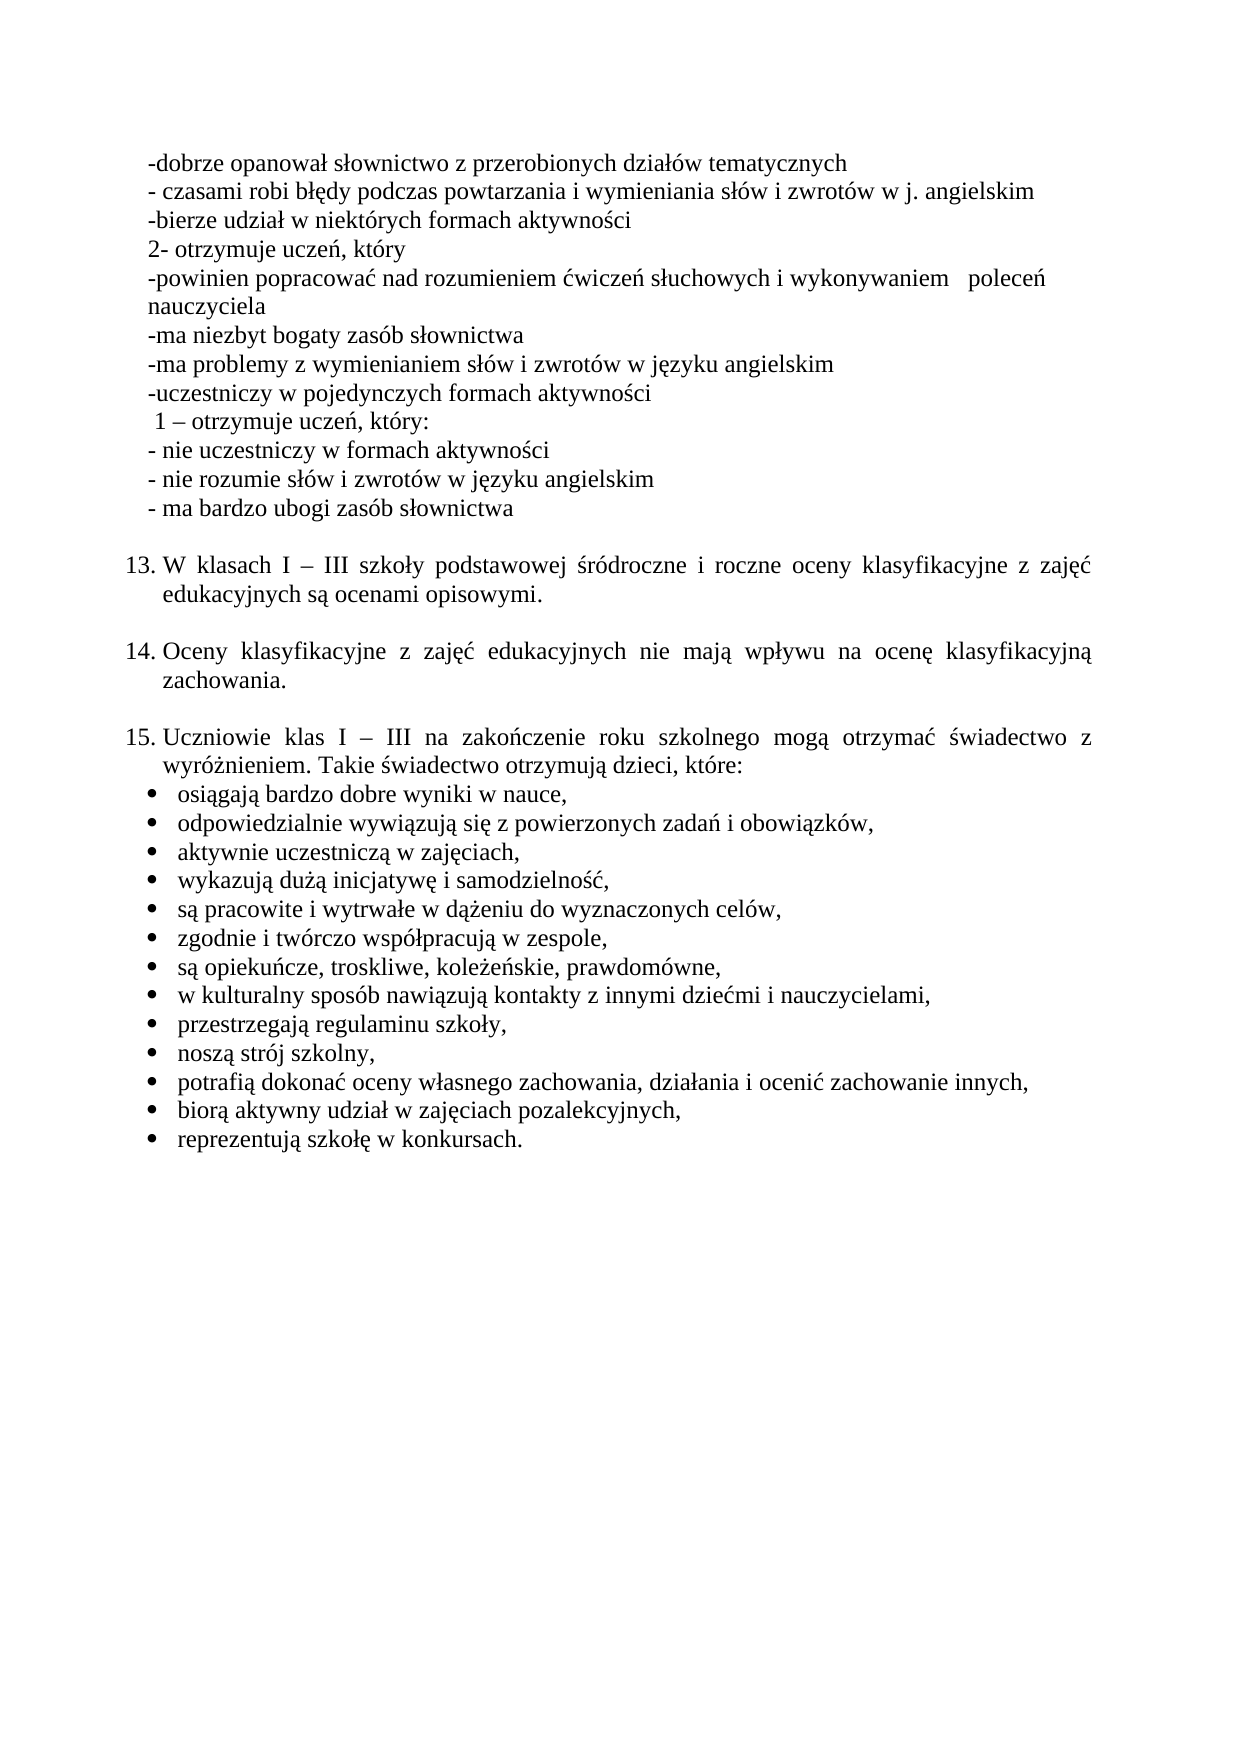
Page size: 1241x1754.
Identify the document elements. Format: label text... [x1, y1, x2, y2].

list biorą aktywny udział w zajęciach pozalekcyjnych, [148, 1096, 1093, 1124]
list aktywnie uczestniczą w zajęciach, [148, 837, 1093, 866]
list wykazują dużą inicjatywę i samodzielność, [148, 866, 1093, 894]
list zgodnie i twórczo współpracują w zespole, [148, 923, 1093, 952]
list odpowiedzialnie wywiązują się z powierzonych zadań i obowiązków, [148, 808, 1093, 837]
text 1 – otrzymuje uczeń, który: - nie uczestniczy w formach aktywności - nie rozumie słów i zwrotów w języku angielskim - ma bardzo ubogi zasób słownictwa [148, 406, 1093, 521]
list W klasach I – III szkoły podstawowej śródroczne i roczne oceny klasyfikacyjne z zajęć edukacyjnych są ocenami opisowymi. [125, 550, 1093, 608]
list potrafią dokonać oceny własnego zachowania, działania i ocenić zachowanie innych, [148, 1067, 1093, 1096]
text -bierze udział w niektórych formach aktywności [148, 205, 1093, 234]
list osiągają bardzo dobre wyniki w nauce, [148, 779, 1093, 808]
list Oceny klasyfikacyjne z zajęć edukacyjnych nie mają wpływu na ocenę klasyfikacyjną zachowania. [125, 636, 1093, 694]
list noszą strój szkolny, [148, 1038, 1093, 1067]
list są opiekuńcze, troskliwe, koleżeńskie, prawdomówne, [148, 952, 1093, 981]
list reprezentują szkołę w konkursach. [148, 1124, 1093, 1153]
list w kulturalny sposób nawiązują kontakty z innymi dziećmi i nauczycielami, [148, 981, 1093, 1009]
list są pracowite i wytrwałe w dążeniu do wyznaczonych celów, [148, 894, 1093, 923]
text 2- otrzymuje uczeń, który -powinien popracować nad rozumieniem ćwiczeń słuchowych i wykonywaniem poleceń nauczyciela -ma niezbyt bogaty zasób słownictwa -ma problemy z wymienianiem słów i zwrotów w języku angielskim -uczestniczy w pojedynczych formach aktywności [148, 234, 1093, 406]
list Uczniowie klas I – III na zakończenie roku szkolnego mogą otrzymać świadectwo z wyróżnieniem. Takie świadectwo otrzymują dzieci, które: [125, 722, 1093, 779]
list przestrzegają regulaminu szkoły, [148, 1009, 1093, 1038]
text -dobrze opanował słownictwo z przerobionych działów tematycznych - czasami robi błędy podczas powtarzania i wymieniania słów i zwrotów w j. angielskim [148, 148, 1093, 205]
